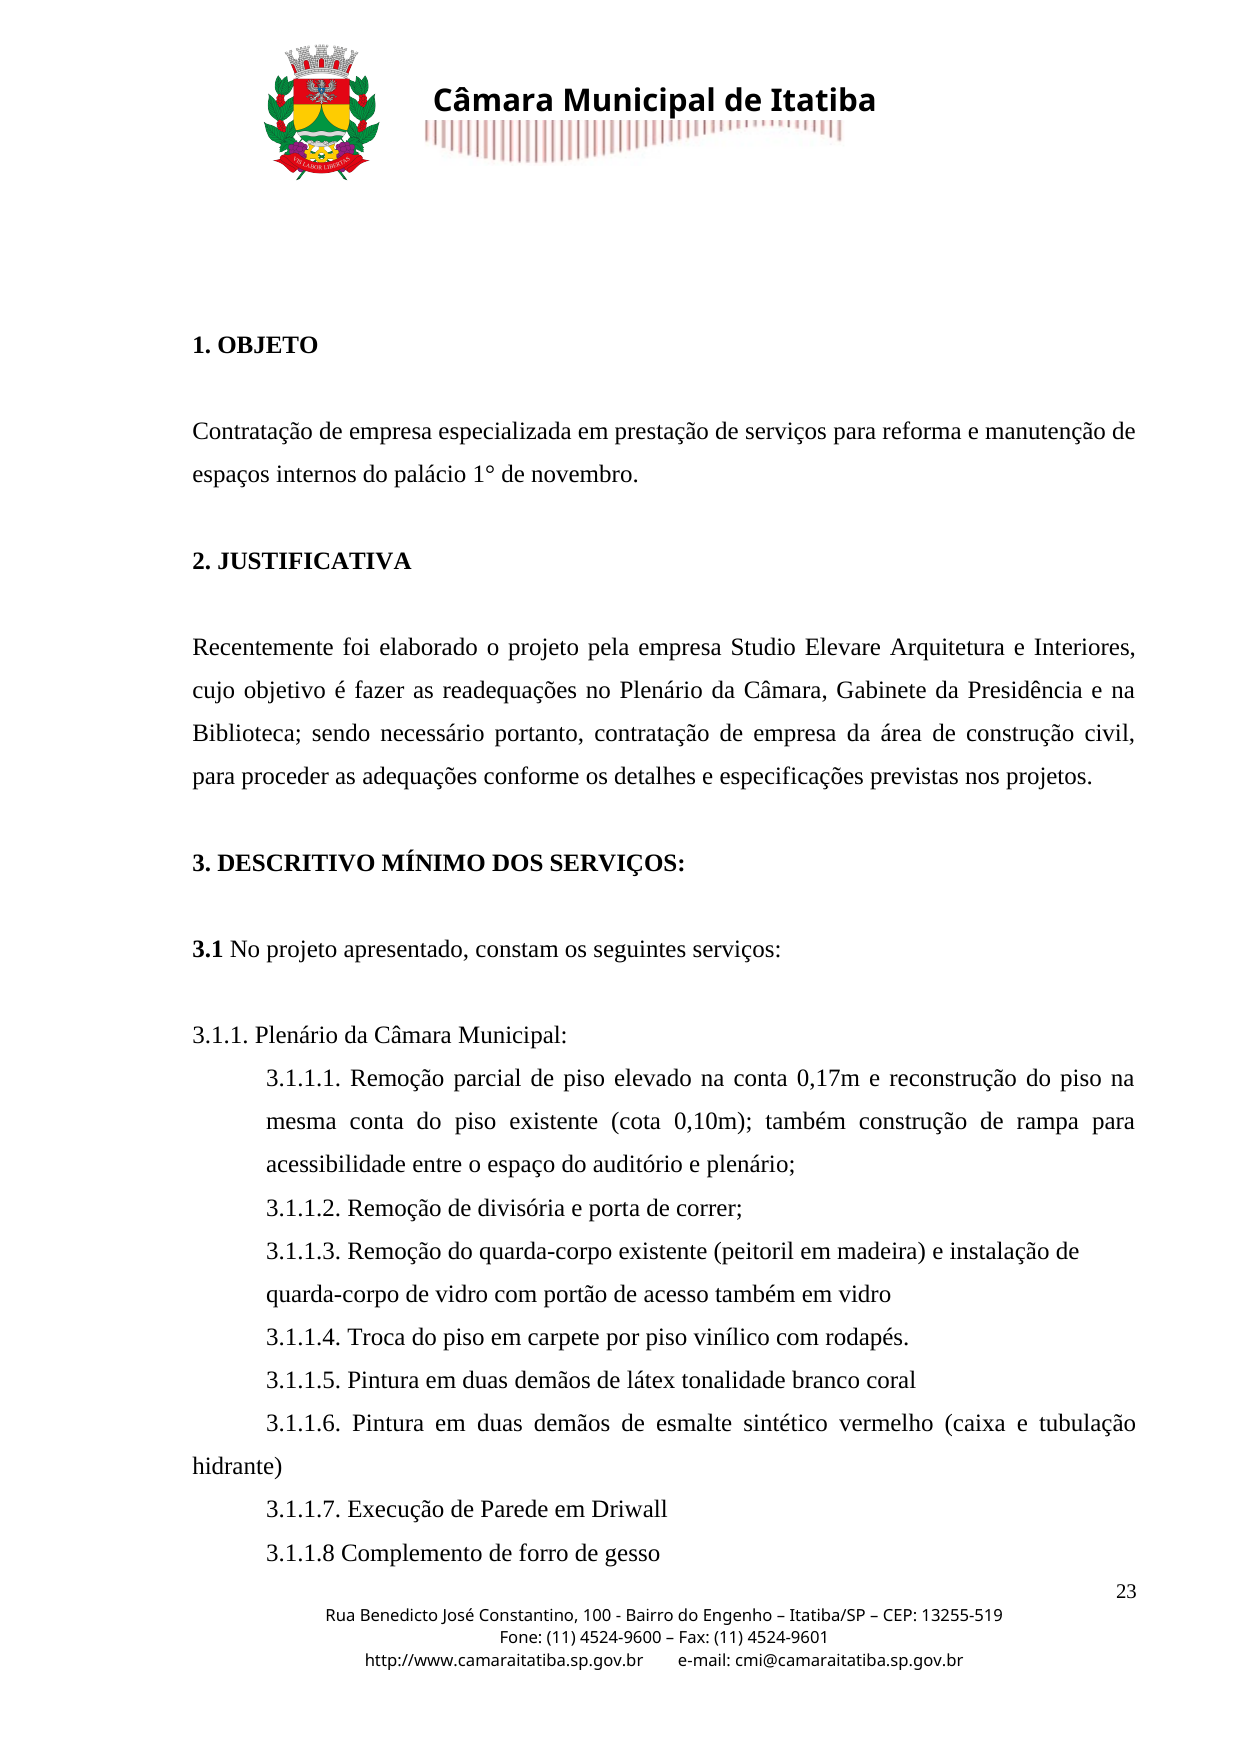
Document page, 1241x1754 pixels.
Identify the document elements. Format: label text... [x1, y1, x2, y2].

text 3.1.1.5. Pintura em duas demãos de látex tonalidade branco coral [192, 1365, 1137, 1394]
text 3.1.1.4. Troca do piso em carpete por piso vinílico com rodapés. [192, 1322, 1137, 1351]
text Recentemente foi elaborado o projeto pela empresa Studio Elevare Arquitetura e Interiores, cujo objetivo é fazer as readequações no Plenário da Câmara, Gabinete da Presidência e na Biblioteca; sendo necessário portanto, contratação de empresa da área de construção civil, para proceder as adequações conforme os detalhes e especificações previstas nos projetos. [192, 632, 1137, 790]
text 3.1.1.6. Pintura em duas demãos de esmalte sintético vermelho (caixa e tubulação hidrante) [192, 1408, 1137, 1480]
picture [235, 27, 408, 200]
text 3.1.1.2. Remoção de divisória e porta de correr; [192, 1193, 1137, 1221]
text Contratação de empresa especializada em prestação de serviços para reforma e manutenção de espaços internos do palácio 1° de novembro. [192, 416, 1137, 488]
picture [424, 120, 845, 166]
text 3. DESCRITIVO MÍNIMO DOS SERVIÇOS: [192, 848, 1137, 876]
text 3.1.1.3. Remoção do quarda-corpo existente (peitoril em madeira) e instalação de [192, 1236, 1137, 1264]
text quarda-corpo de vidro com portão de acesso também em vidro [266, 1279, 1137, 1308]
text 3.1.1.1. Remoção parcial de piso elevado na conta 0,17m e reconstrução do piso na mesma conta do piso existente (cota 0,10m); também construção de rampa para acessibilidade entre o espaço do auditório e plenário; [192, 1063, 1137, 1178]
text 3.1.1. Plenário da Câmara Municipal: [192, 1020, 1137, 1049]
text 3.1.1.8 Complemento de forro de gesso [192, 1538, 1137, 1566]
text 3.1 No projeto apresentado, constam os seguintes serviços: [192, 934, 1137, 963]
text 2. JUSTIFICATIVA [192, 546, 1137, 574]
text 3.1.1.7. Execução de Parede em Driwall [192, 1494, 1137, 1523]
text 1. OBJETO [192, 330, 1137, 359]
